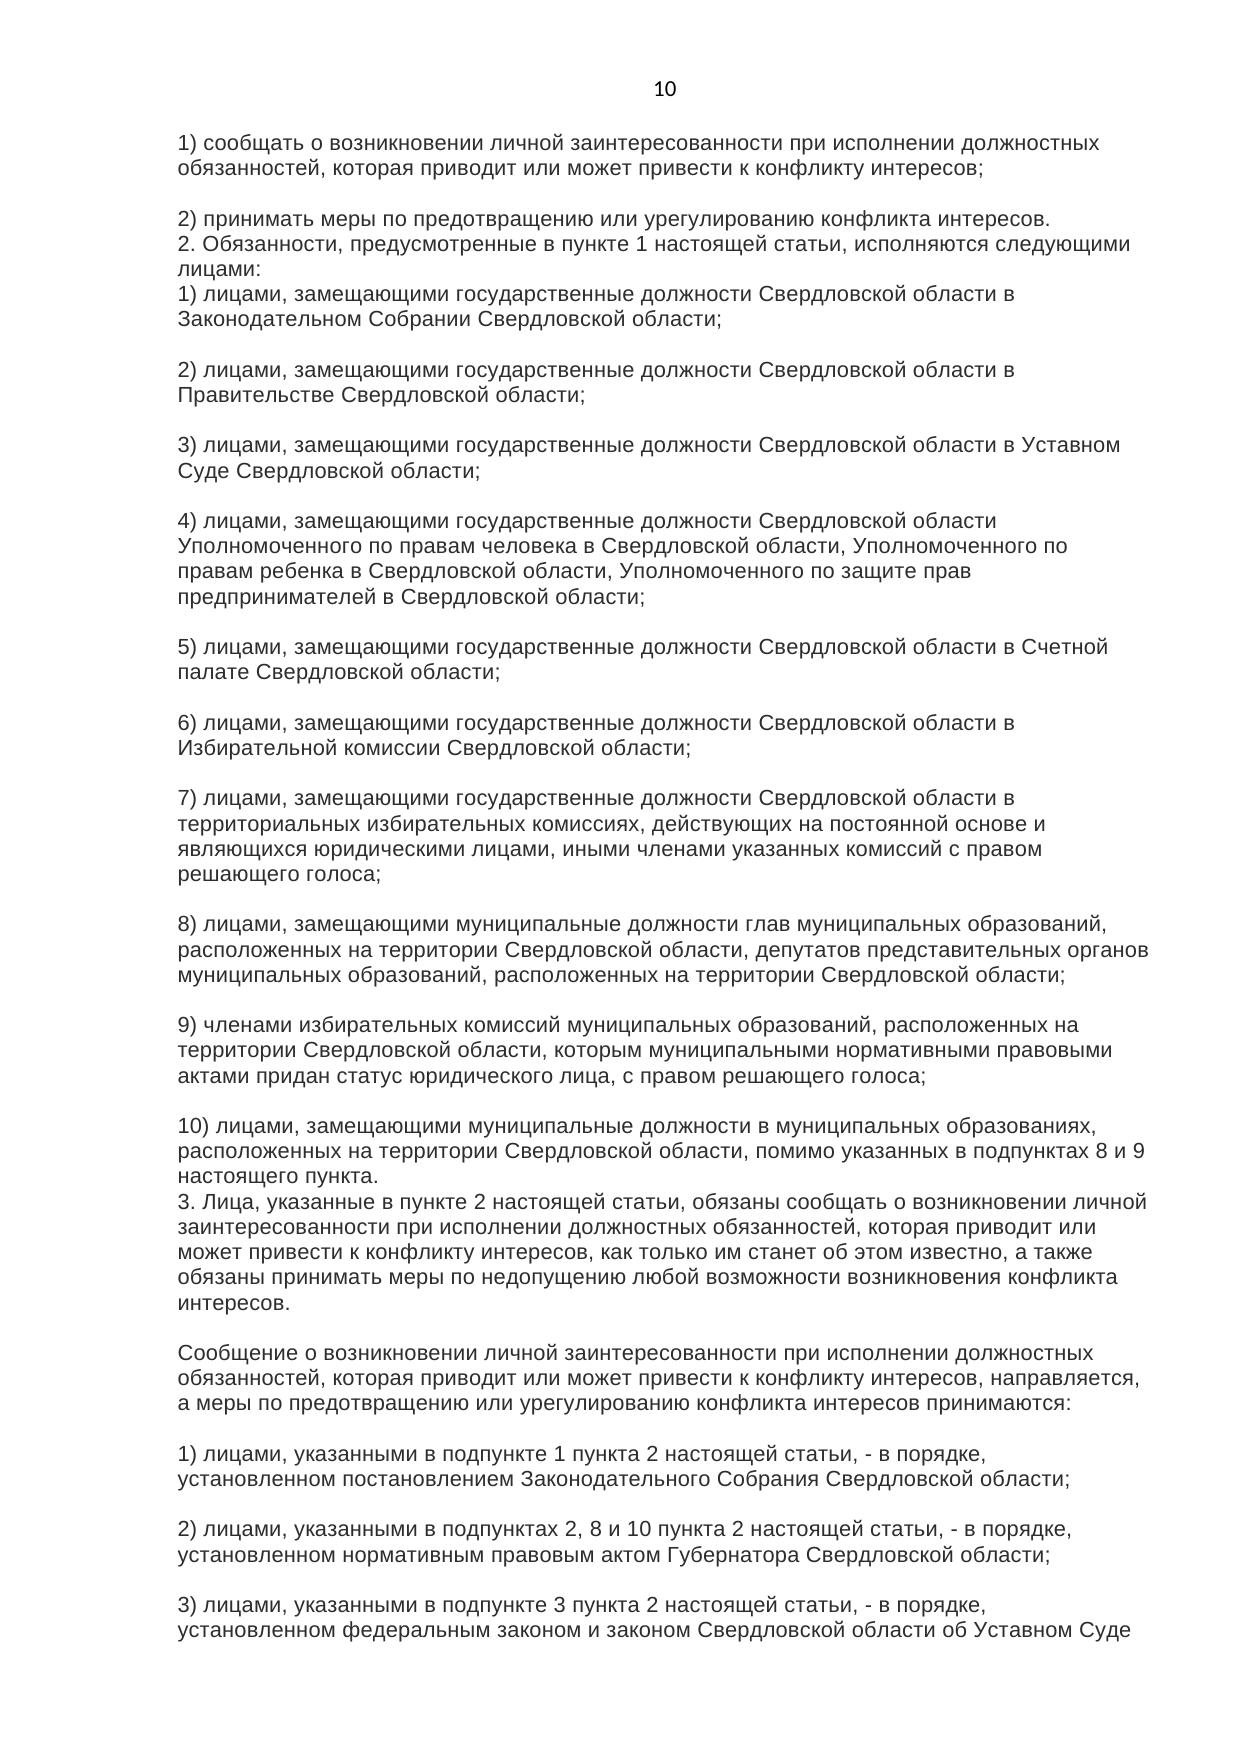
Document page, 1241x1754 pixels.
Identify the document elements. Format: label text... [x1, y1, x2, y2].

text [177, 130, 1152, 231]
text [177, 1188, 1152, 1642]
text 2. Обязанности, предусмотренные в пункте 1 настоящей статьи, исполняются следующими лицами: 1) лицами, замещающими государственные должности Свердловской области в Законодательном Собрании Свердловской области; 2) лицами, замещающими государственные должности Свердловской области в Правительстве Свердловской области; 3) лицами, замещающими государственные должности Свердловской области в Уставном Суде Свердловской области; 4) лицами, замещающими государственные должности Свердловской области Уполномоченного по правам человека в Свердловской области, Уполномоченного по правам ребенка в Свердловской области, Уполномоченного по защите прав предпринимателей в Свердловской области; 5) лицами, замещающими государственные должности Свердловской области в Счетной палате Свердловской области; 6) лицами, замещающими государственные должности Свердловской области в Избирательной комиссии Свердловской области; 7) лицами, замещающими государственные должности Свердловской области в территориальных избирательных комиссиях, действующих на постоянной основе и являющихся юридическими лицами, иными членами указанных комиссий с правом решающего голоса; 8) лицами, замещающими муниципальные должности глав муниципальных образований, расположенных на территории Свердловской области, депутатов представительных органов муниципальных образований, расположенных на территории Свердловской области; 9) членами избирательных комиссий муниципальных образований, расположенных на территории Свердловской области, которым муниципальными нормативными правовыми актами придан статус юридического лица, с правом решающего голоса; 10) лицами, замещающими муниципальные должности в муниципальных образованиях, расположенных на территории Свердловской области, помимо указанных в подпунктах 8 и 9 настоящего пункта. [177, 231, 1152, 1188]
